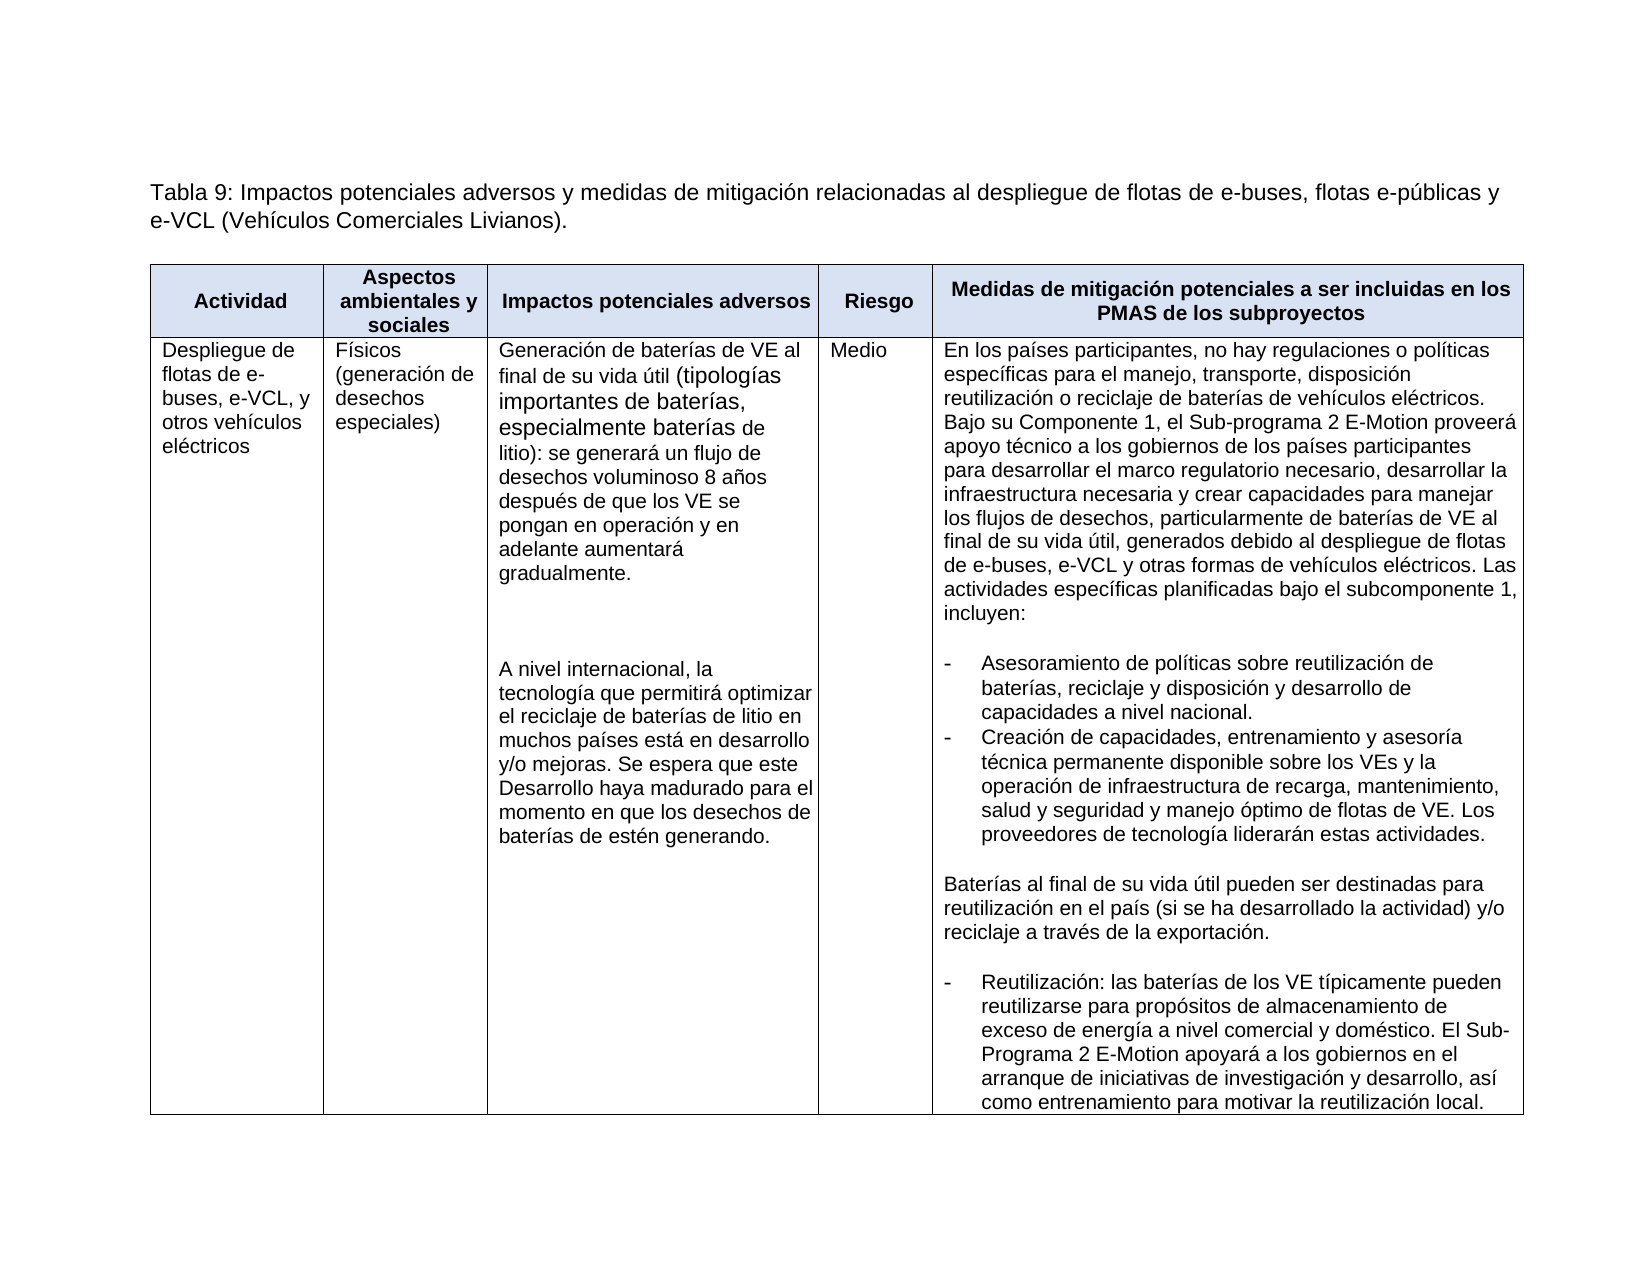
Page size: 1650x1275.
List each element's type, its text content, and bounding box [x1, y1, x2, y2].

table_header Actividad [151, 265, 323, 337]
text Tabla 9: Impactos potenciales adversos y medidas de mitigación relacionadas al despliegue de flotas de e-buses, flotas e-públicas y e-VCL (Vehículos Comerciales Livianos). [150, 178, 1500, 233]
table_cell Despliegue de flotas de e-buses, e-VCL, y otros vehículos eléctricos [151, 338, 323, 1114]
table_header Aspectos ambientales y sociales [324, 265, 487, 337]
table_header Medidas de mitigación potenciales a ser incluidas en los PMAS de los subproyectos [933, 265, 1523, 337]
table_cell Físicos (generación de desechos especiales) [324, 338, 487, 1114]
table_header Riesgo [819, 265, 932, 337]
table_cell Medio [819, 338, 932, 1114]
table_header Impactos potenciales adversos [488, 265, 818, 337]
